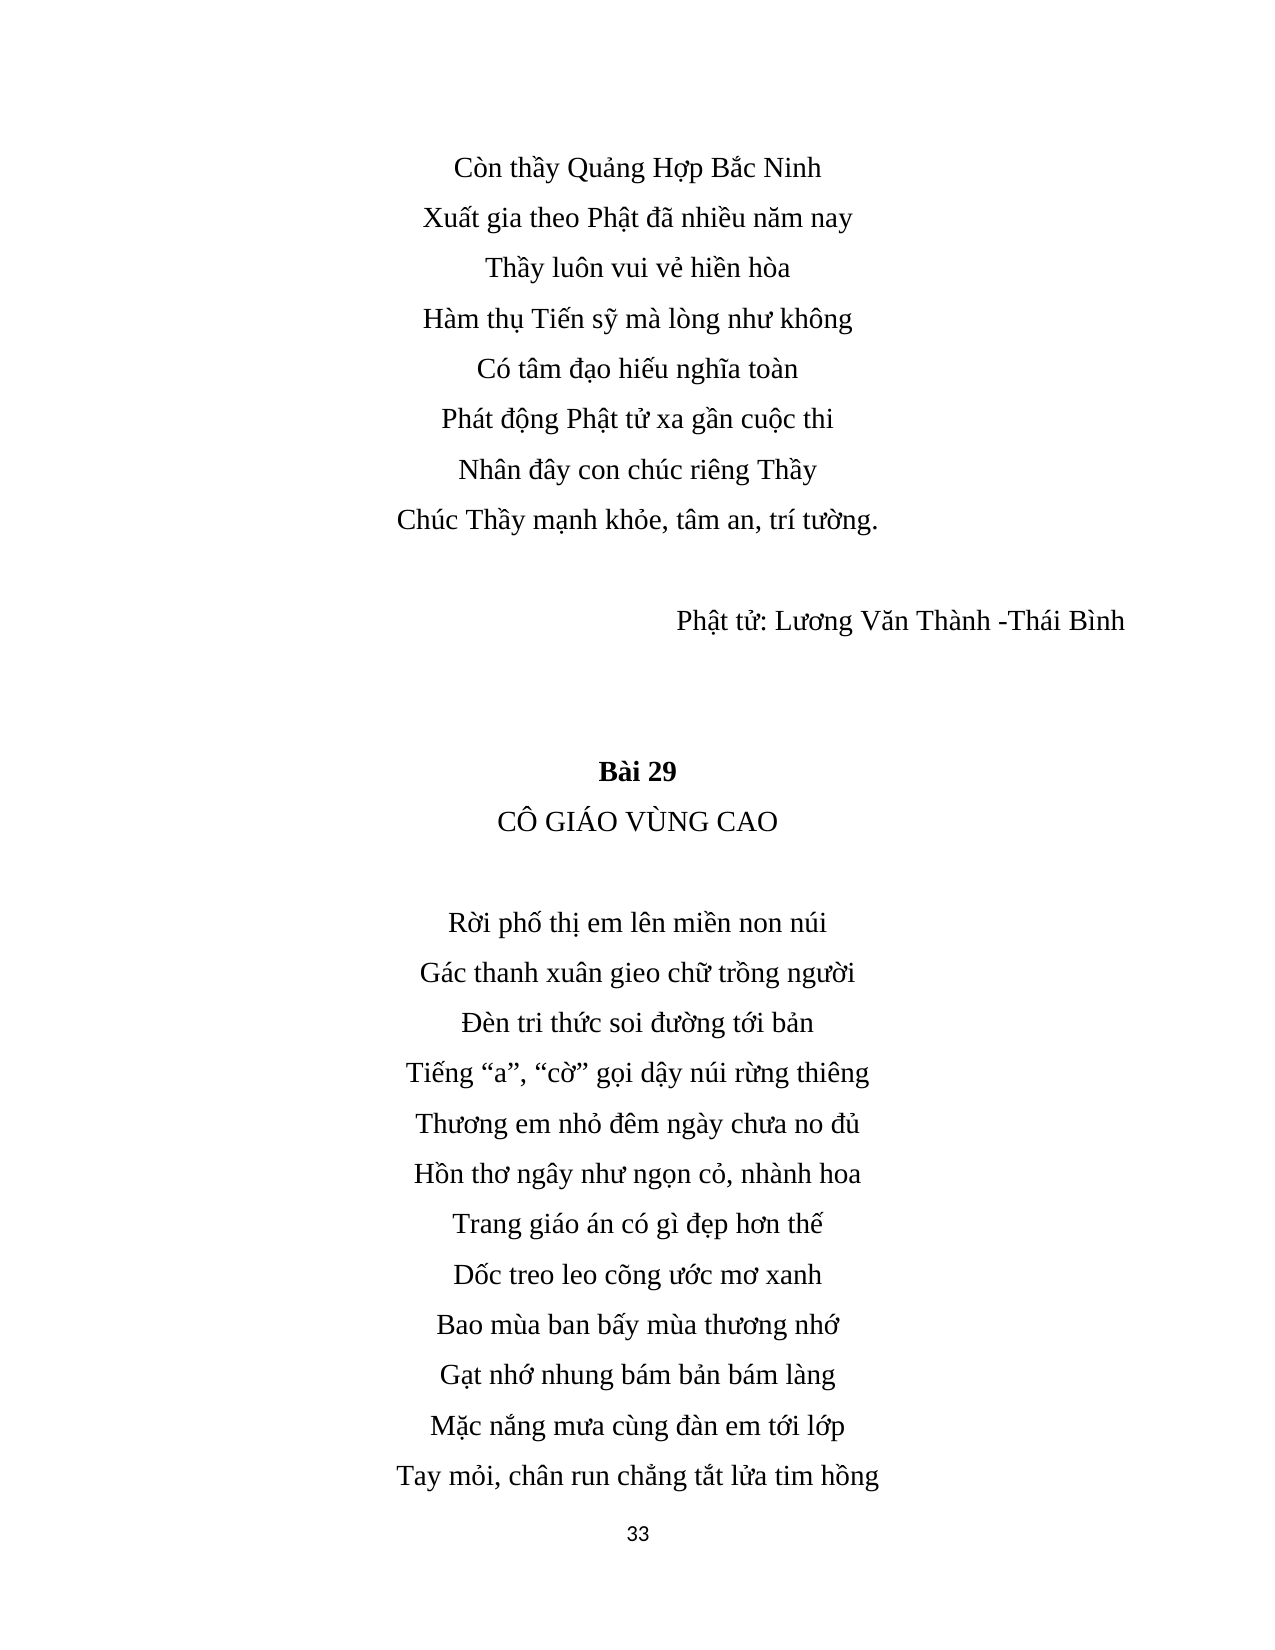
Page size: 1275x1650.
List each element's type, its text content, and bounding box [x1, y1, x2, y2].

text Hồn thơ ngây như ngọn cỏ, nhành hoa [150, 1156, 1125, 1190]
text Tiếng “a”, “cờ” gọi dậy núi rừng thiêng [150, 1056, 1125, 1089]
text Mặc nắng mưa cùng đàn em tới lớp [150, 1408, 1125, 1441]
text Gác thanh xuân gieo chữ trồng người [150, 955, 1125, 988]
text Chúc Thầy mạnh khỏe, tâm an, trí tường. [150, 502, 1125, 536]
text Bài 29 [150, 754, 1125, 787]
text Nhân đây con chúc riêng Thầy [150, 452, 1125, 485]
text Hàm thụ Tiến sỹ mà lòng như không [150, 301, 1125, 334]
text Phát động Phật tử xa gần cuộc thi [150, 402, 1125, 435]
text Thầy luôn vui vẻ hiền hòa [150, 251, 1125, 284]
text CÔ GIÁO VÙNG CAO [150, 804, 1125, 838]
text Có tâm đạo hiếu nghĩa toàn [150, 351, 1125, 385]
text Còn thầy Quảng Hợp Bắc Ninh [150, 150, 1125, 183]
text Gạt nhớ nhung bám bản bám làng [150, 1357, 1125, 1391]
text Trang giáo án có gì đẹp hơn thế [150, 1207, 1125, 1240]
text Đèn tri thức soi đường tới bản [150, 1005, 1125, 1039]
text Dốc treo leo cõng ước mơ xanh [150, 1257, 1125, 1290]
text Rời phố thị em lên miền non núi [150, 905, 1125, 938]
text Phật tử: Lương Văn Thành -Thái Bình [150, 603, 1125, 636]
text Bao mùa ban bấy mùa thương nhớ [150, 1307, 1125, 1341]
text Tay mỏi, chân run chẳng tắt lửa tim hồng [150, 1458, 1125, 1492]
text Thương em nhỏ đêm ngày chưa no đủ [150, 1106, 1125, 1139]
text Xuất gia theo Phật đã nhiều năm nay [150, 200, 1125, 234]
